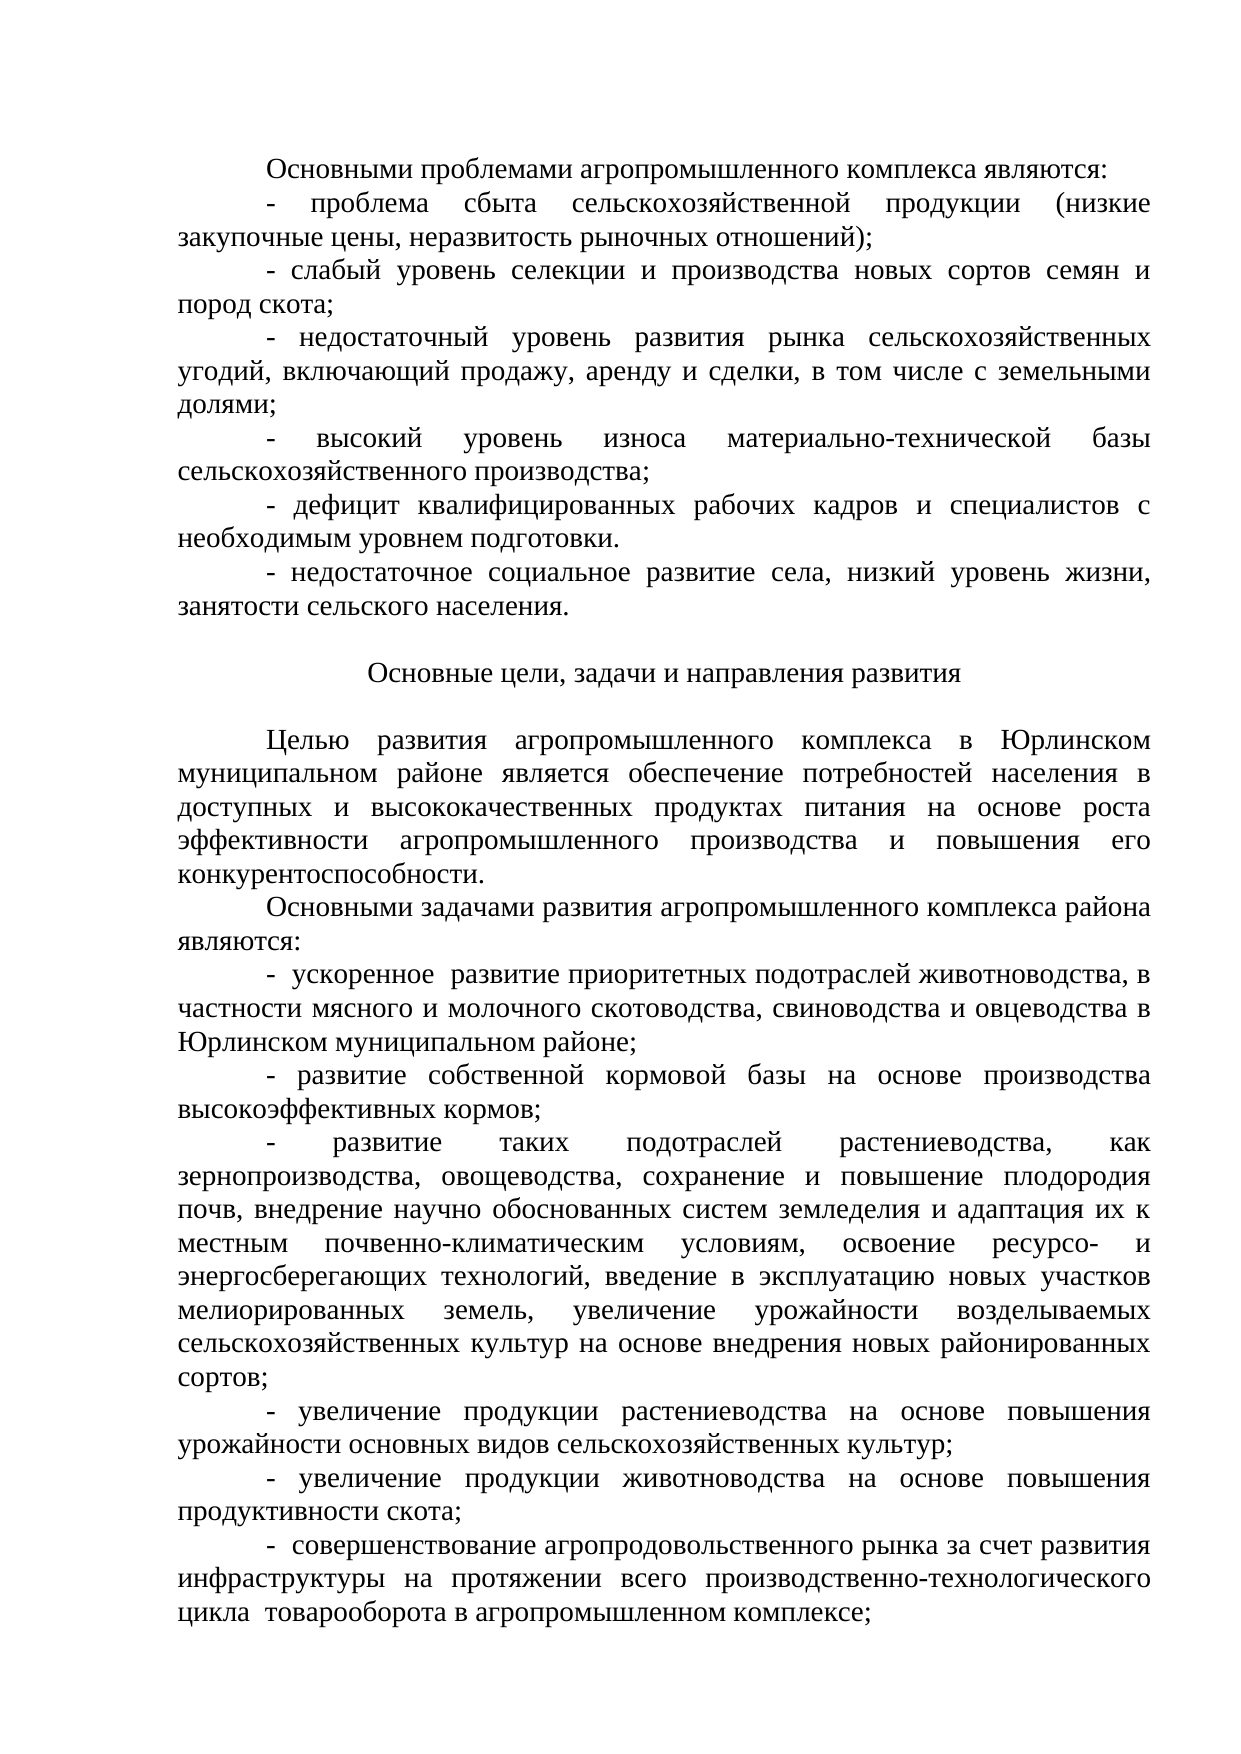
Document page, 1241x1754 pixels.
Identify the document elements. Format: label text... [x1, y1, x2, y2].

text - слабый уровень селекции и производства новых сортов семян и пород скота; [177, 252, 1152, 319]
text - недостаточный уровень развития рынка сельскохозяйственных угодий, включающий продажу, аренду и сделки, в том числе с земельными долями; [177, 319, 1152, 420]
text Основными задачами развития агропромышленного комплекса района являются: [177, 889, 1152, 957]
text - ускоренное развитие приоритетных подотраслей животноводства, в частности мясного и молочного скотоводства, свиноводства и овцеводства в Юрлинском муниципальном районе; [177, 957, 1152, 1057]
text Целью развития агропромышленного комплекса в Юрлинском муниципальном районе является обеспечение потребностей населения в доступных и высококачественных продуктах питания на основе роста эффективности агропромышленного производства и повышения его конкурентоспособности. [177, 722, 1152, 889]
text - увеличение продукции животноводства на основе повышения продуктивности скота; [177, 1460, 1152, 1527]
text - развитие собственной кормовой базы на основе производства высокоэффективных кормов; [177, 1057, 1152, 1124]
text - проблема сбыта сельскохозяйственной продукции (низкие закупочные цены, неразвитость рыночных отношений); [177, 185, 1152, 252]
text - увеличение продукции растениеводства на основе повышения урожайности основных видов сельскохозяйственных культур; [177, 1393, 1152, 1460]
text Основными проблемами агропромышленного комплекса являются: [177, 152, 1152, 185]
text - дефицит квалифицированных рабочих кадров и специалистов с необходимым уровнем подготовки. [177, 487, 1152, 554]
text Основные цели, задачи и направления развития [177, 655, 1152, 688]
text - недостаточное социальное развитие села, низкий уровень жизни, занятости сельского населения. [177, 554, 1152, 621]
text - высокий уровень износа материально-технической базы сельскохозяйственного производства; [177, 420, 1152, 487]
text - развитие таких подотраслей растениеводства, как зернопроизводства, овощеводства, сохранение и повышение плодородия почв, внедрение научно обоснованных систем земледелия и адаптация их к местным почвенно-климатическим условиям, освоение ресурсо- и энергосберегающих технологий, введение в эксплуатацию новых участков мелиорированных земель, увеличение урожайности возделываемых сельскохозяйственных культур на основе внедрения новых районированных сортов; [177, 1124, 1152, 1393]
text - совершенствование агропродовольственного рынка за счет развития инфраструктуры на протяжении всего производственно-технологического цикла товарооборота в агропромышленном комплексе; [177, 1527, 1152, 1627]
